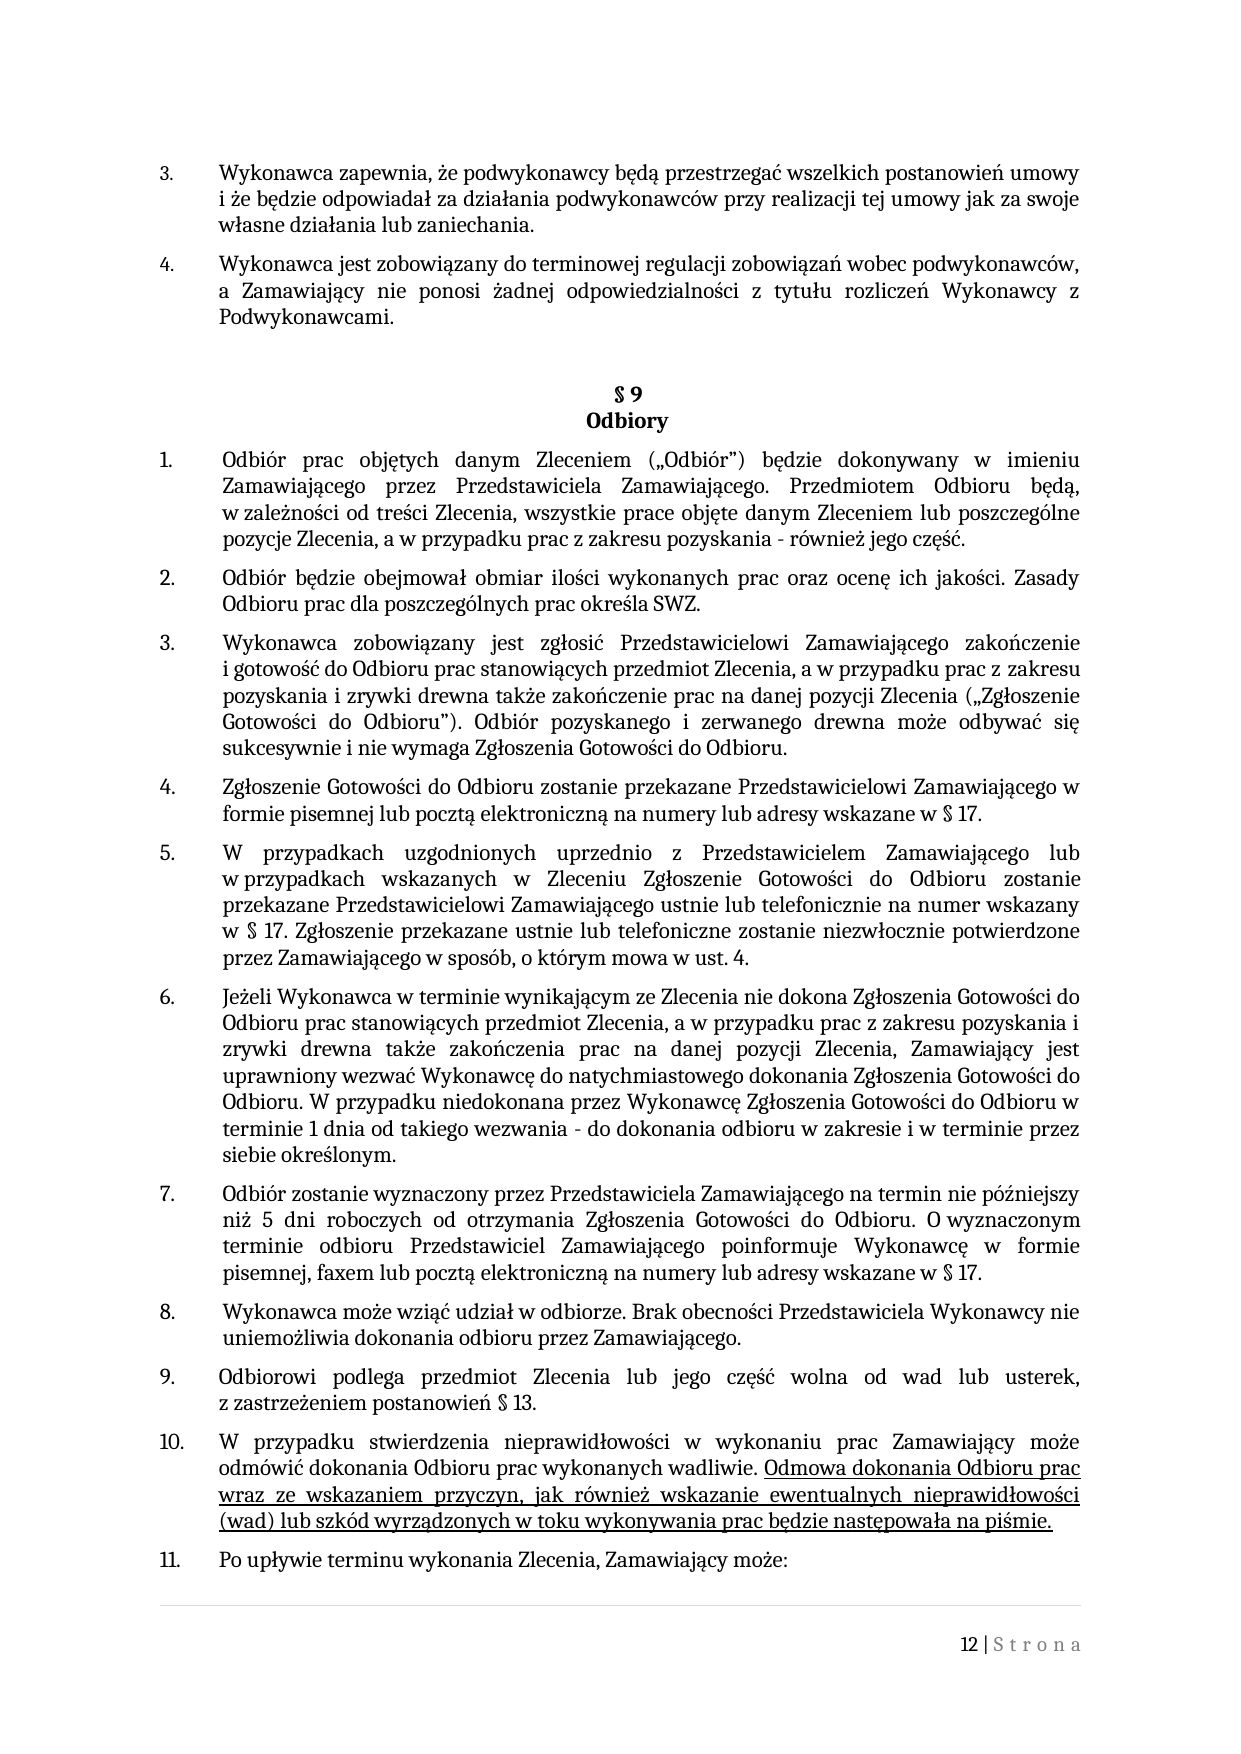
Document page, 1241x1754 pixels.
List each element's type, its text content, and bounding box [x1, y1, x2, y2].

list Wykonawca zapewnia, że podwykonawcy będą przestrzegać wszelkich postanowień umowy i że będzie odpowiadał za działania podwykonawców przy realizacji tej umowy jak za swoje własne działania lub zaniechania. [159, 159, 1081, 238]
text § 9 Odbiory [174, 381, 1081, 434]
list Wykonawca jest zobowiązany do terminowej regulacji zobowiązań wobec podwykonawców, a Zamawiający nie ponosi żadnej odpowiedzialności z tytułu rozliczeń Wykonawcy z Podwykonawcami. [159, 251, 1081, 330]
list Wykonawca zobowiązany jest zgłosić Przedstawicielowi Zamawiającego zakończenie i gotowość do Odbioru prac stanowiących przedmiot Zlecenia, a w przypadku prac z zakresu pozyskania i zrywki drewna także zakończenie prac na danej pozycji Zlecenia („Zgłoszenie Gotowości do Odbioru”). Odbiór pozyskanego i zerwanego drewna może odbywać się sukcesywnie i nie wymaga Zgłoszenia Gotowości do Odbioru. [159, 630, 1081, 762]
list Zgłoszenie Gotowości do Odbioru zostanie przekazane Przedstawicielowi Zamawiającego w formie pisemnej lub pocztą elektroniczną na numery lub adresy wskazane w § 17. [159, 774, 1081, 827]
list Jeżeli Wykonawca w terminie wynikającym ze Zlecenia nie dokona Zgłoszenia Gotowości do Odbioru prac stanowiących przedmiot Zlecenia, a w przypadku prac z zakresu pozyskania i zrywki drewna także zakończenia prac na danej pozycji Zlecenia, Zamawiający jest uprawniony wezwać Wykonawcę do natychmiastowego dokonania Zgłoszenia Gotowości do Odbioru. W przypadku niedokonana przez Wykonawcę Zgłoszenia Gotowości do Odbioru w terminie 1 dnia od takiego wezwania - do dokonania odbioru w zakresie i w terminie przez siebie określonym. [159, 983, 1081, 1168]
list W przypadku stwierdzenia nieprawidłowości w wykonaniu prac Zamawiający może odmówić dokonania Odbioru prac wykonanych wadliwie. Odmowa dokonania Odbioru prac wraz ze wskazaniem przyczyn, jak również wskazanie ewentualnych nieprawidłowości (wad) lub szkód wyrządzonych w toku wykonywania prac będzie następowała na piśmie. [159, 1429, 1081, 1534]
list Po upływie terminu wykonania Zlecenia, Zamawiający może: [159, 1547, 1081, 1573]
list Odbiorowi podlega przedmiot Zlecenia lub jego część wolna od wad lub usterek, z zastrzeżeniem postanowień § 13. [159, 1364, 1081, 1416]
list Wykonawca może wziąć udział w odbiorze. Brak obecności Przedstawiciela Wykonawcy nie uniemożliwia dokonania odbioru przez Zamawiającego. [159, 1298, 1081, 1351]
list W przypadkach uzgodnionych uprzednio z Przedstawicielem Zamawiającego lub w przypadkach wskazanych w Zleceniu Zgłoszenie Gotowości do Odbioru zostanie przekazane Przedstawicielowi Zamawiającego ustnie lub telefonicznie na numer wskazany w § 17. Zgłoszenie przekazane ustnie lub telefoniczne zostanie niezwłocznie potwierdzone przez Zamawiającego w sposób, o którym mowa w ust. 4. [159, 839, 1081, 971]
list Odbiór będzie obejmował obmiar ilości wykonanych prac oraz ocenę ich jakości. Zasady Odbioru prac dla poszczególnych prac określa SWZ. [159, 564, 1081, 617]
list Odbiór zostanie wyznaczony przez Przedstawiciela Zamawiającego na termin nie późniejszy niż 5 dni roboczych od otrzymania Zgłoszenia Gotowości do Odbioru. O wyznaczonym terminie odbioru Przedstawiciel Zamawiającego poinformuje Wykonawcę w formie pisemnej, faxem lub pocztą elektroniczną na numery lub adresy wskazane w § 17. [159, 1181, 1081, 1286]
list Odbiór prac objętych danym Zleceniem („Odbiór”) będzie dokonywany w imieniu Zamawiającego przez Przedstawiciela Zamawiającego. Przedmiotem Odbioru będą, w zależności od treści Zlecenia, wszystkie prace objęte danym Zleceniem lub poszczególne pozycje Zlecenia, a w przypadku prac z zakresu pozyskania - również jego część. [159, 447, 1081, 552]
